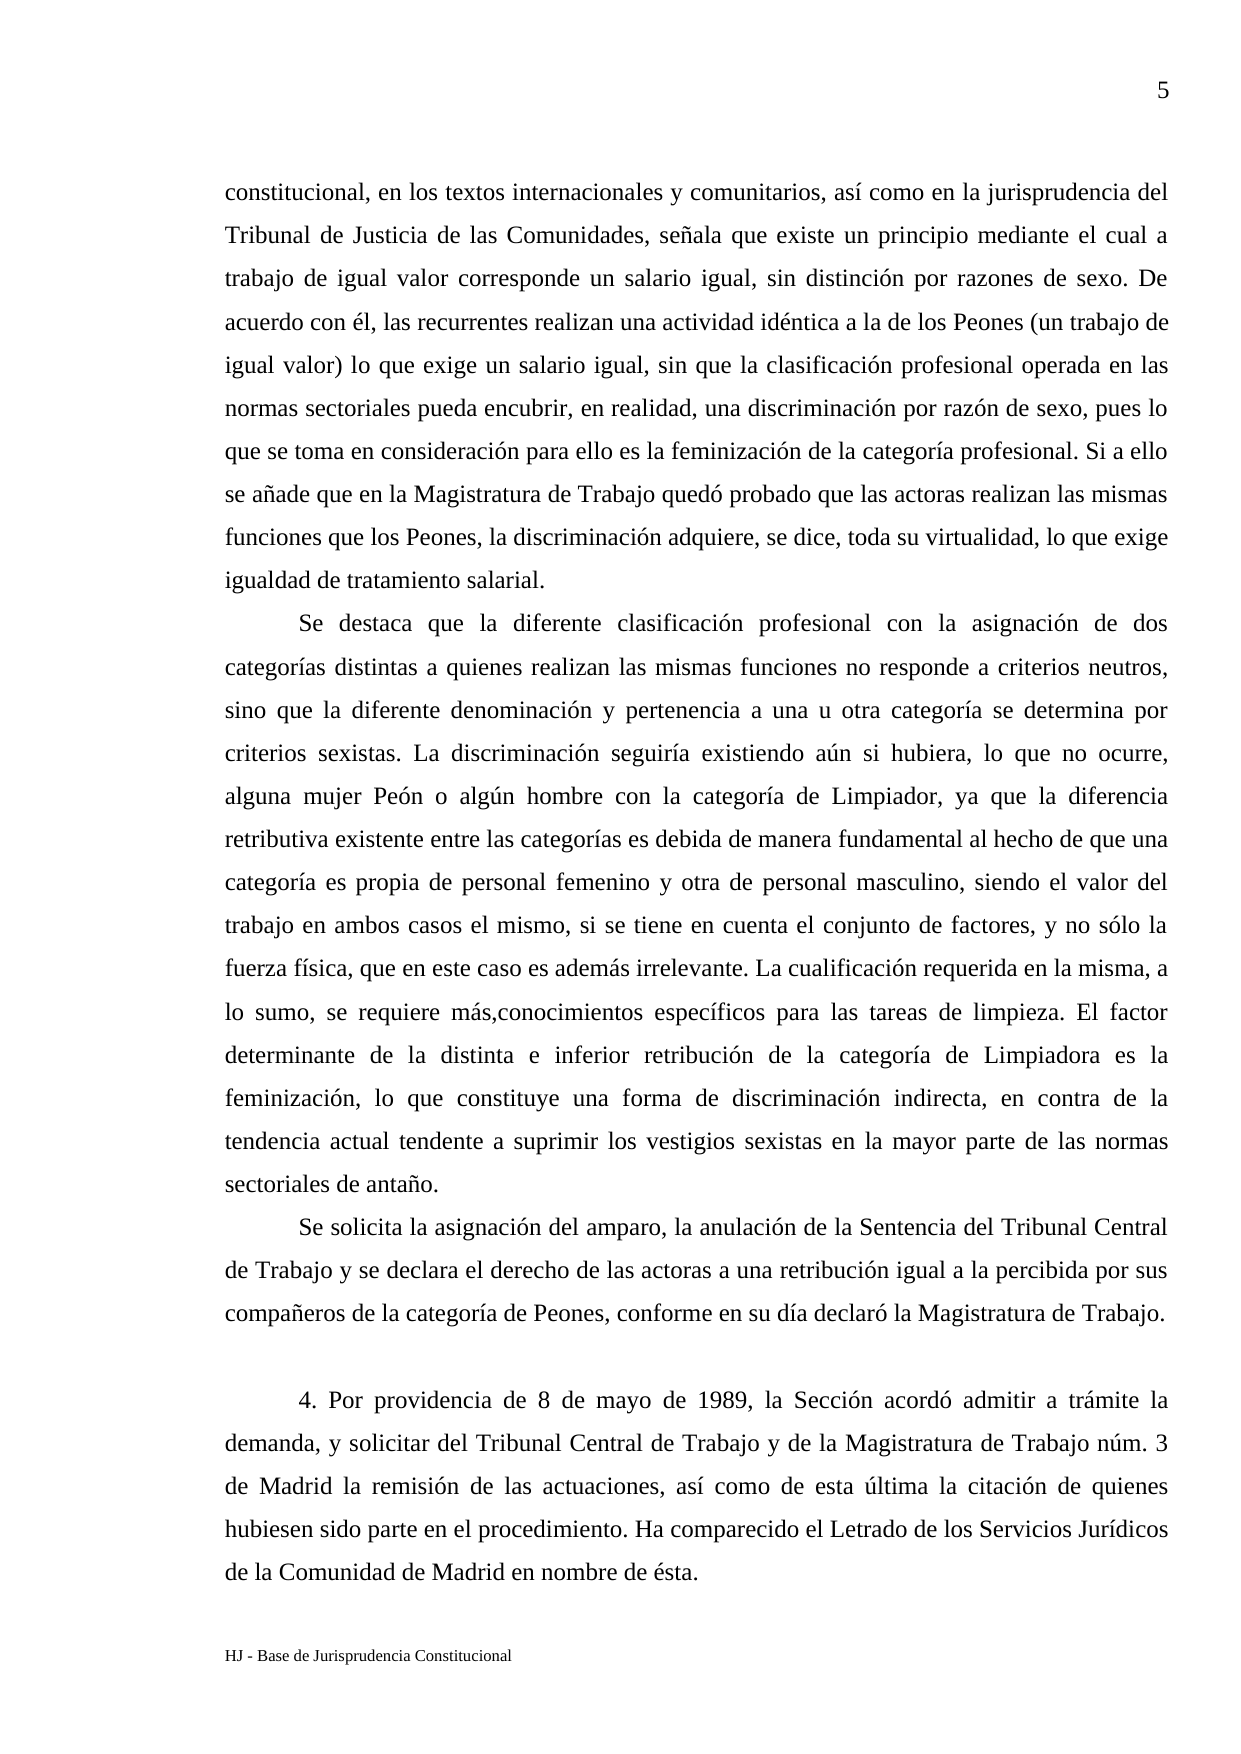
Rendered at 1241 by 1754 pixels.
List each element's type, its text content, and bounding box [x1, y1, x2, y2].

text Se destaca que la diferente clasificación profesional con la asignación de dos categorías distintas a quienes realizan las mismas funciones no responde a criterios neutros, sino que la diferente denominación y pertenencia a una u otra categoría se determina por criterios sexistas. La discriminación seguiría existiendo aún si hubiera, lo que no ocurre, alguna mujer Peón o algún hombre con la categoría de Limpiador, ya que la diferencia retributiva existente entre las categorías es debida de manera fundamental al hecho de que una categoría es propia de personal femenino y otra de personal masculino, siendo el valor del trabajo en ambos casos el mismo, si se tiene en cuenta el conjunto de factores, y no sólo la fuerza física, que en este caso es además irrelevante. La cualificación requerida en la misma, a lo sumo, se requiere más,conocimientos específicos para las tareas de limpieza. El factor determinante de la distinta e inferior retribución de la categoría de Limpiadora es la feminización, lo que constituye una forma de discriminación indirecta, en contra de la tendencia actual tendente a suprimir los vestigios sexistas en la mayor parte de las normas sectoriales de antaño. [224, 608, 1169, 1198]
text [224, 177, 1169, 594]
text 4. Por providencia de 8 de mayo de 1989, la Sección acordó admitir a trámite la demanda, y solicitar del Tribunal Central de Trabajo y de la Magistratura de Trabajo núm. 3 de Madrid la remisión de las actuaciones, así como de esta última la citación de quienes hubiesen sido parte en el procedimiento. Ha comparecido el Letrado de los Servicios Jurídicos de la Comunidad de Madrid en nombre de ésta. [224, 1385, 1169, 1586]
text Se solicita la asignación del amparo, la anulación de la Sentencia del Tribunal Central de Trabajo y se declara el derecho de las actoras a una retribución igual a la percibida por sus compañeros de la categoría de Peones, conforme en su día declaró la Magistratura de Trabajo. [224, 1212, 1169, 1327]
